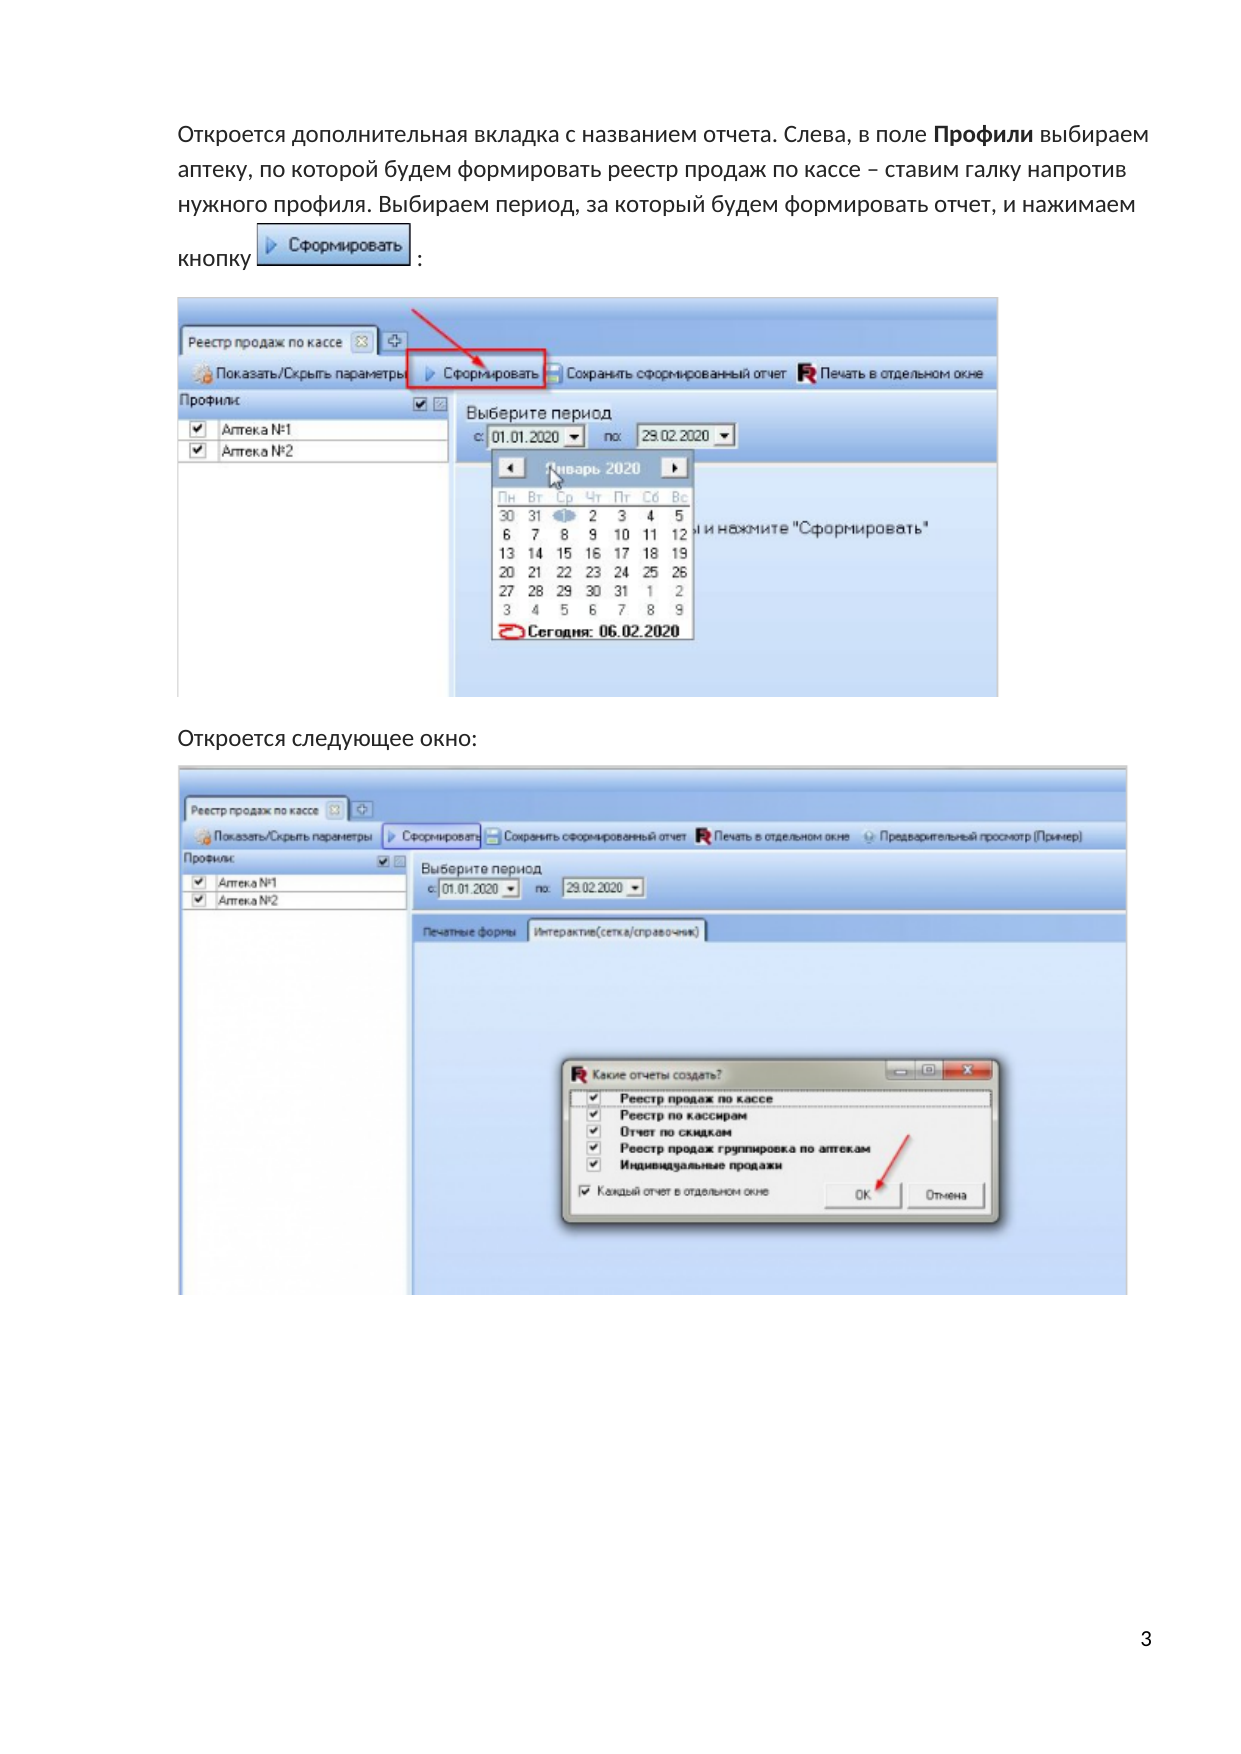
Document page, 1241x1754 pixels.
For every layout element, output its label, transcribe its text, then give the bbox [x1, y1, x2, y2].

picture [256, 223, 411, 266]
picture [177, 765, 1129, 1295]
picture [177, 297, 1000, 697]
text Откроется дополнительная вкладка с названием отчета. Слева, в поле Профили выбираем аптеку, по которой будем формировать реестр продаж по кассе – ставим галку напротив нужного профиля. Выбираем период, за который будем формировать отчет, и нажимаем кнопку : [177, 118, 1152, 272]
text Откроется следующее окно: [177, 722, 1152, 752]
